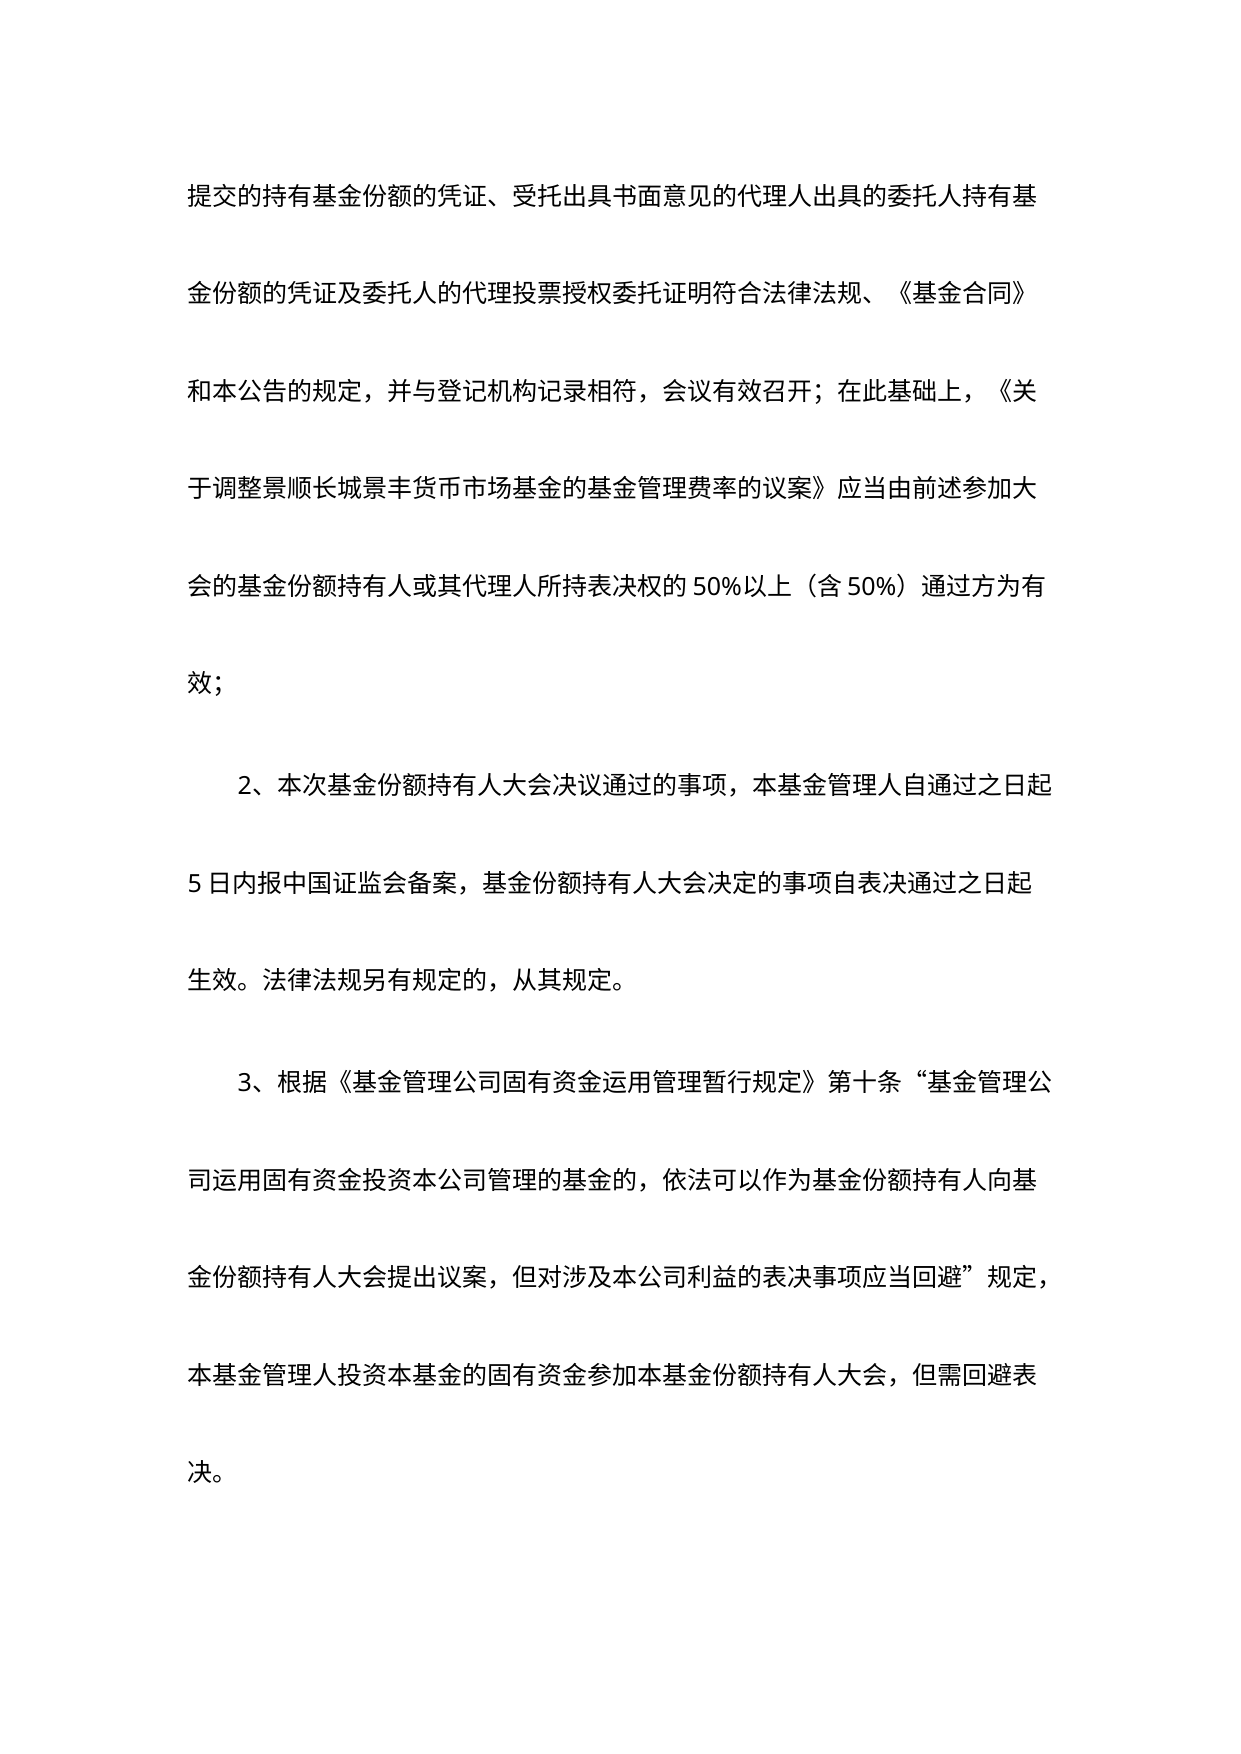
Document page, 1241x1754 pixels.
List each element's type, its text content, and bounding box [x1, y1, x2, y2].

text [187, 162, 1053, 714]
text 2、本次基金份额持有人大会决议通过的事项，本基金管理人自通过之日起5日内报中国证监会备案，基金份额持有人大会决定的事项自表决通过之日起生效。法律法规另有规定的，从其规定。 [187, 751, 1053, 1011]
text 3、根据《基金管理公司固有资金运用管理暂行规定》第十条“基金管理公司运用固有资金投资本公司管理的基金的，依法可以作为基金份额持有人向基金份额持有人大会提出议案，但对涉及本公司利益的表决事项应当回避”规定，本基金管理人投资本基金的固有资金参加本基金份额持有人大会，但需回避表决。 [187, 1048, 1053, 1503]
